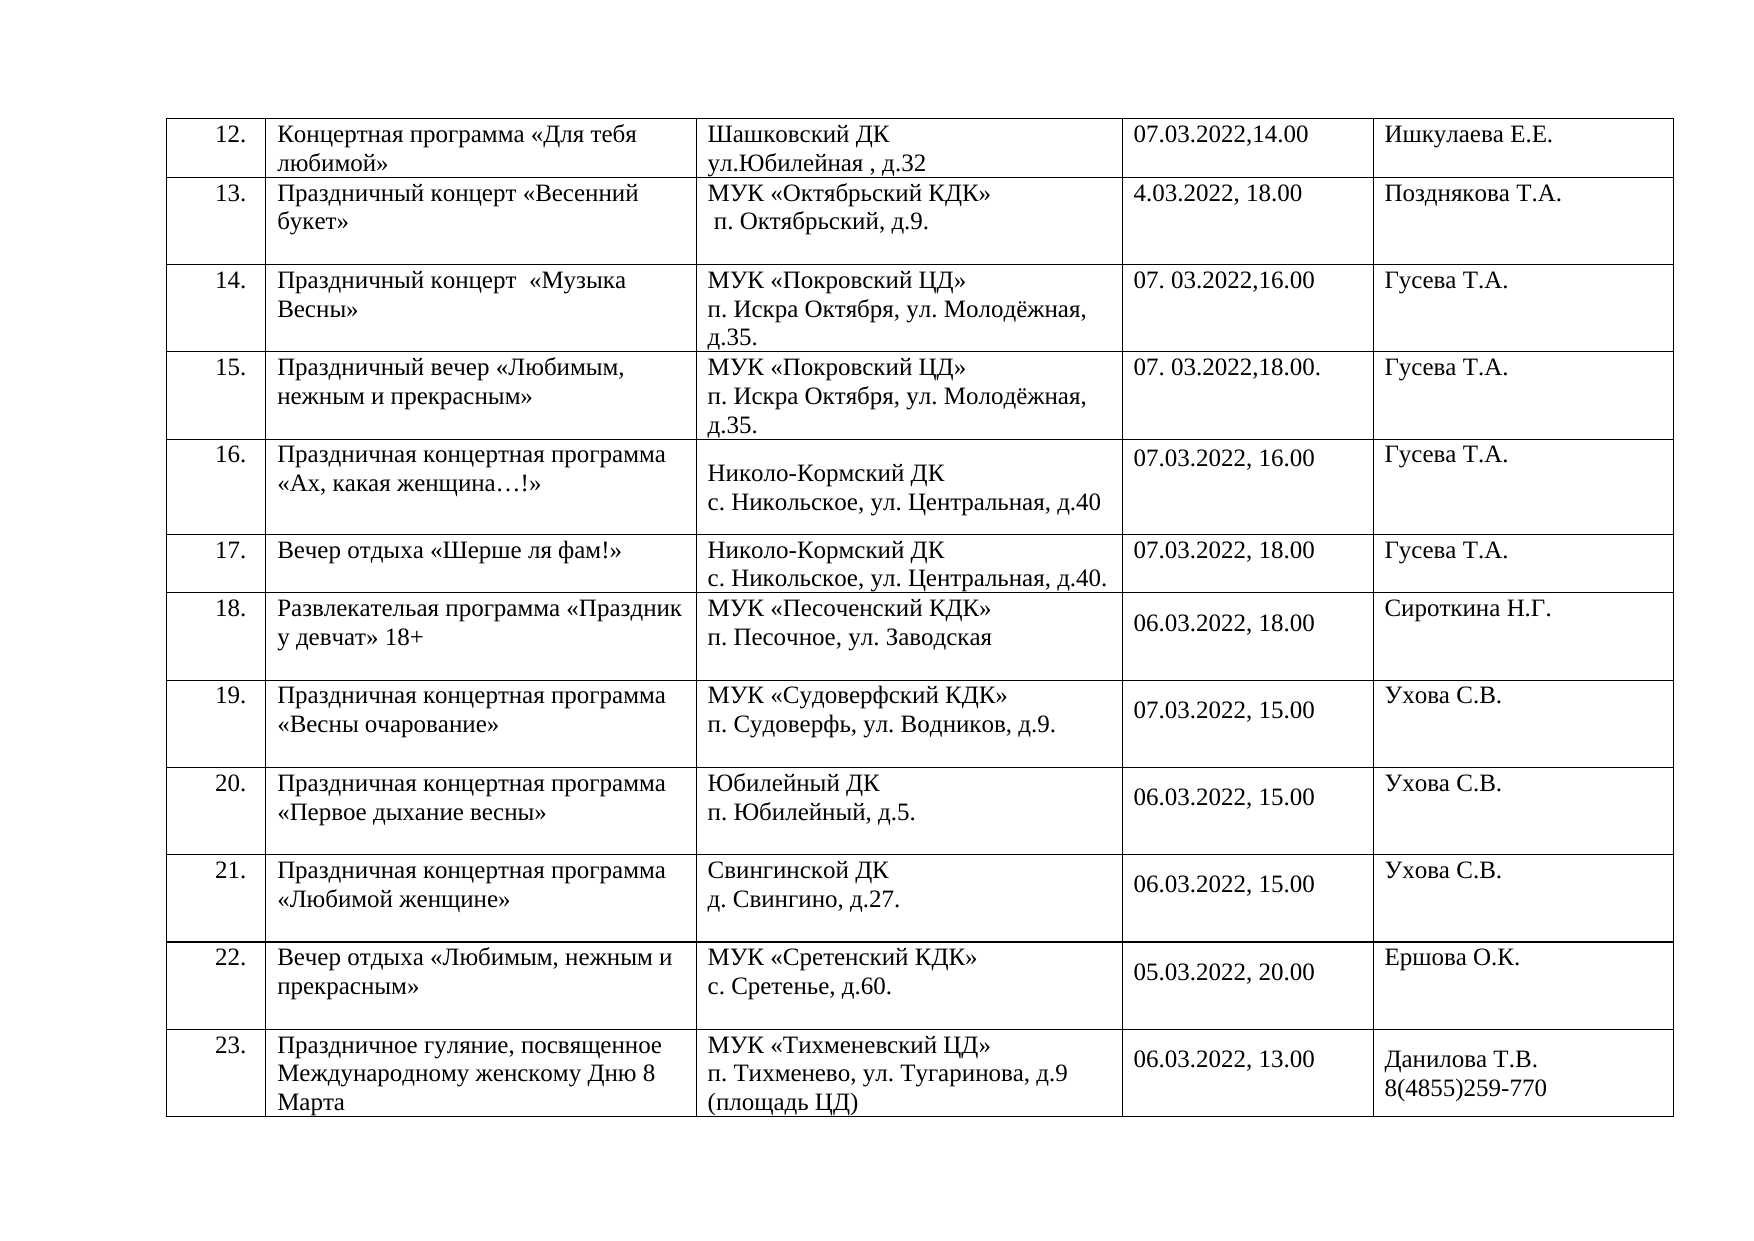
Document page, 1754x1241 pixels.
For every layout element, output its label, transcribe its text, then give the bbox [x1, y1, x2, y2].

table_cell 07.03.2022, 18.00 [1123, 535, 1373, 592]
table_cell 07.03.2022,14.00 [1123, 119, 1373, 177]
table_cell МУК «Октябрьский КДК» п. Октябрьский, д.9. [697, 178, 1122, 264]
table_cell [167, 440, 265, 534]
table_cell Юбилейный ДК п. Юбилейный, д.5. [697, 768, 1122, 854]
table_cell Праздничный концерт «Весенний букет» [266, 178, 696, 264]
table_cell Праздничный вечер «Любимым, нежным и прекрасным» [266, 352, 696, 438]
table_cell Праздничная концертная программа «Ах, какая женщина…!» [266, 440, 696, 534]
table_cell Гусева Т.А. [1374, 440, 1673, 534]
table_cell Праздничная концертная программа «Любимой женщине» [266, 855, 696, 941]
table_cell МУК «Тихменевский ЦД» п. Тихменево, ул. Тугаринова, д.9 (площадь ЦД) [697, 1030, 1122, 1116]
table_cell Праздничная концертная программа «Первое дыхание весны» [266, 768, 696, 854]
table_cell Праздничная концертная программа «Весны очарование» [266, 681, 696, 767]
table_cell [167, 593, 265, 679]
table_cell Гусева Т.А. [1374, 352, 1673, 438]
table_cell 06.03.2022, 15.00 [1123, 768, 1373, 854]
table_cell [167, 352, 265, 438]
table_cell Развлекательая программа «Праздник у девчат» 18+ [266, 593, 696, 679]
table_cell Сироткина Н.Г. [1374, 593, 1673, 679]
table_cell Праздничный концерт «Музыка Весны» [266, 265, 696, 351]
table_cell Ухова С.В. [1374, 681, 1673, 767]
table_cell Шашковский ДК ул.Юбилейная , д.32 [697, 119, 1122, 177]
table_cell [167, 1030, 265, 1116]
table_cell 07. 03.2022,18.00. [1123, 352, 1373, 438]
table_cell 06.03.2022, 18.00 [1123, 593, 1373, 679]
table_cell Николо-Кормский ДК с. Никольское, ул. Центральная, д.40 [697, 440, 1122, 534]
table_cell 06.03.2022, 13.00 [1123, 1030, 1373, 1116]
table_cell Ишкулаева Е.Е. [1374, 119, 1673, 177]
table_cell 05.03.2022, 20.00 [1123, 943, 1373, 1029]
table_cell [167, 681, 265, 767]
table_cell 07. 03.2022,16.00 [1123, 265, 1373, 351]
table_cell Концертная программа «Для тебя любимой» [266, 119, 696, 177]
table_cell Свингинской ДК д. Свингино, д.27. [697, 855, 1122, 941]
table_cell Гусева Т.А. [1374, 265, 1673, 351]
table_cell Гусева Т.А. [1374, 535, 1673, 592]
table_cell МУК «Покровский ЦД» п. Искра Октября, ул. Молодёжная, д.35. [697, 265, 1122, 351]
table_cell Позднякова Т.А. [1374, 178, 1673, 264]
table_cell [167, 265, 265, 351]
table_cell 4.03.2022, 18.00 [1123, 178, 1373, 264]
table_cell МУК «Песоченский КДК» п. Песочное, ул. Заводская [697, 593, 1122, 679]
table_cell МУК «Покровский ЦД» п. Искра Октября, ул. Молодёжная, д.35. [697, 352, 1122, 438]
table_cell Вечер отдыха «Любимым, нежным и прекрасным» [266, 943, 696, 1029]
table_cell Ухова С.В. [1374, 768, 1673, 854]
table_cell [167, 178, 265, 264]
table_cell Николо-Кормский ДК с. Никольское, ул. Центральная, д.40. [697, 535, 1122, 592]
table_cell [167, 535, 265, 592]
table_cell 07.03.2022, 15.00 [1123, 681, 1373, 767]
table_cell [167, 943, 265, 1029]
table_cell Данилова Т.В. 8(4855)259-770 [1374, 1030, 1673, 1116]
table_cell МУК «Судоверфский КДК» п. Судоверфь, ул. Водников, д.9. [697, 681, 1122, 767]
table_cell [167, 855, 265, 941]
table_cell 07.03.2022, 16.00 [1123, 440, 1373, 534]
table_cell Ухова С.В. [1374, 855, 1673, 941]
table_cell Ершова О.К. [1374, 943, 1673, 1029]
table_cell Вечер отдыха «Шерше ля фам!» [266, 535, 696, 592]
table_cell 06.03.2022, 15.00 [1123, 855, 1373, 941]
table_cell [167, 768, 265, 854]
table_cell Праздничное гуляние, посвященное Международному женскому Дню 8 Марта [266, 1030, 696, 1116]
table_cell МУК «Сретенский КДК» с. Сретенье, д.60. [697, 943, 1122, 1029]
table_cell [167, 119, 265, 177]
